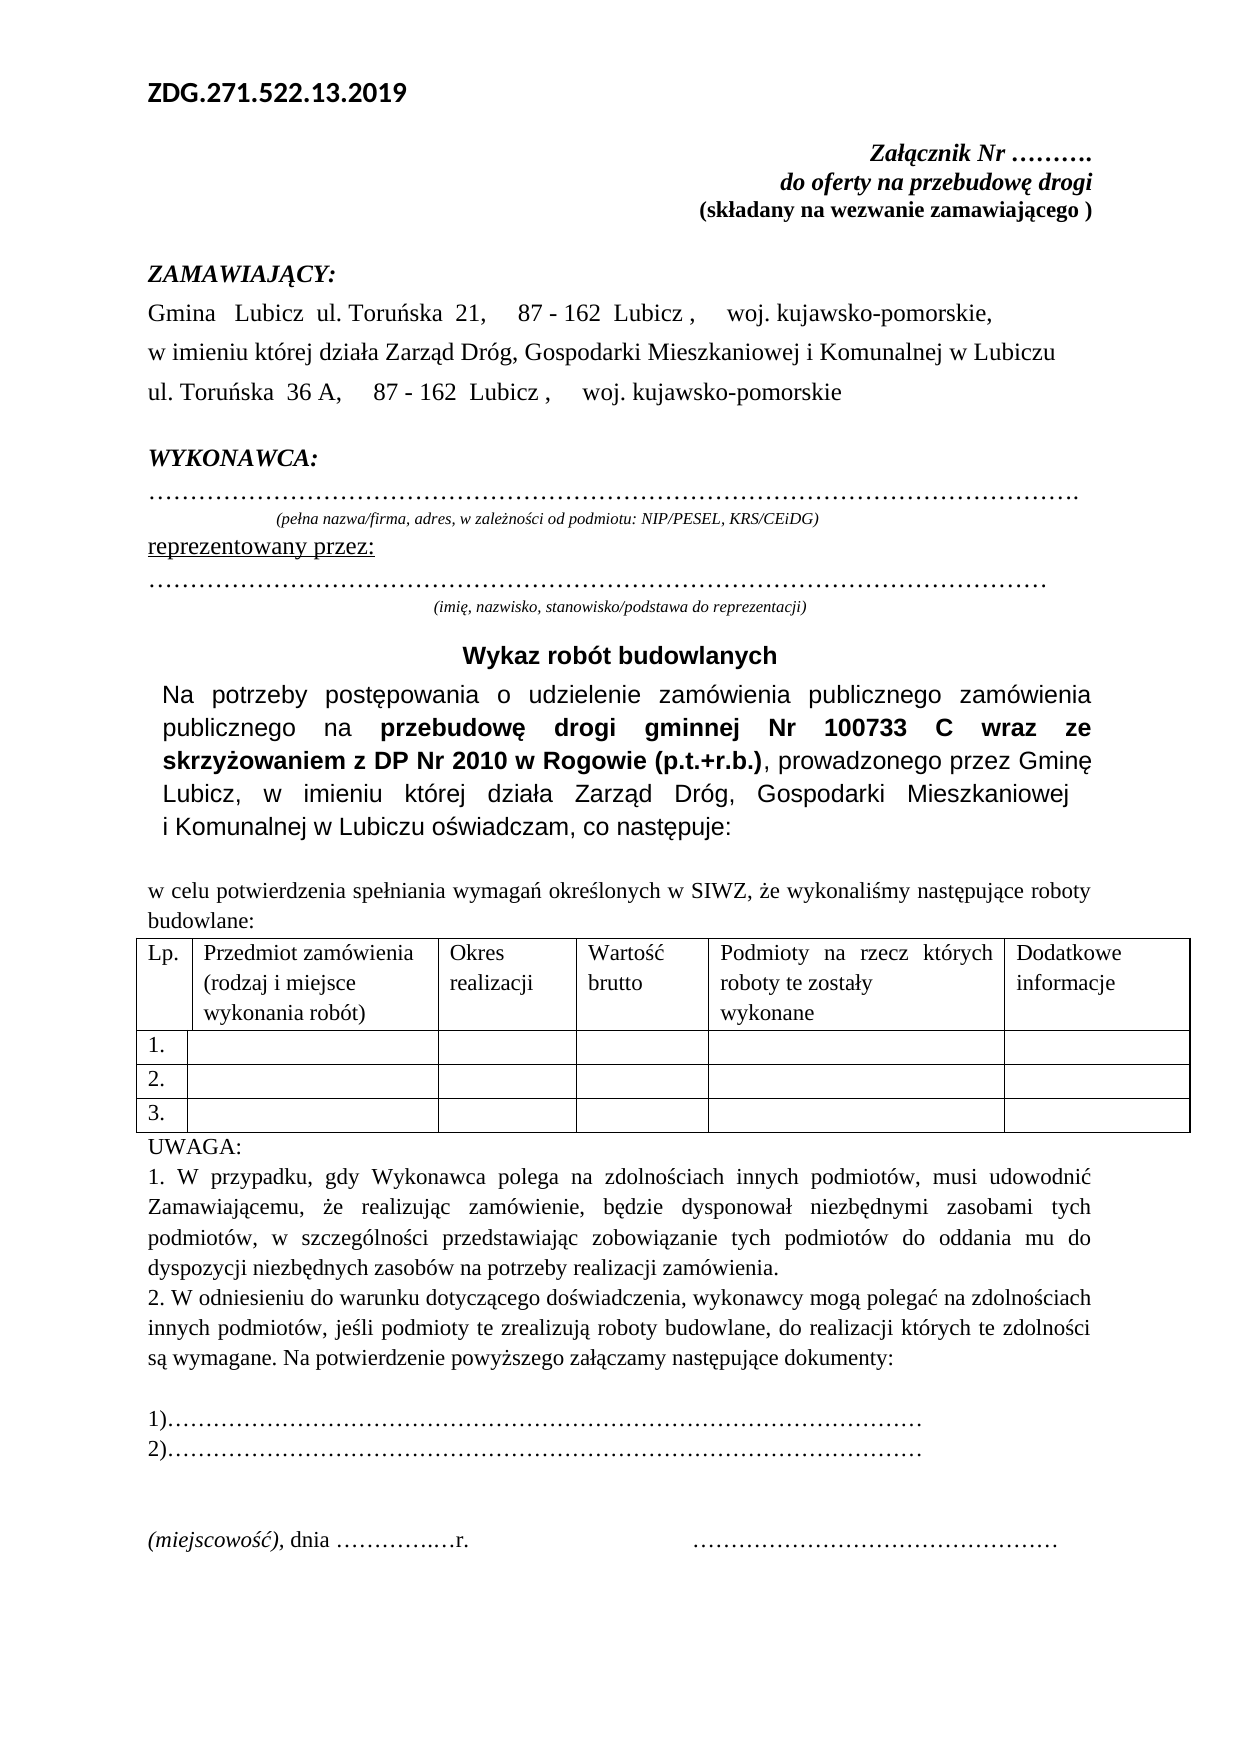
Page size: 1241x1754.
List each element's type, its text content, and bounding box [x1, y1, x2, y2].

text do oferty na przebudowę drogi [162, 167, 1093, 196]
text 1. W przypadku, gdy Wykonawca polega na zdolnościach innych podmiotów, musi udowodnić Zamawiającemu, że realizując zamówienie, będzie dysponował niezbędnymi zasobami tych podmiotów, w szczególności przedstawiając zobowiązanie tych podmiotów do oddania mu do dyspozycji niezbędnych zasobów na potrzeby realizacji zamówienia. [148, 1163, 1093, 1280]
table_header Lp. [137, 939, 192, 1030]
table_cell [577, 1099, 708, 1132]
text reprezentowany przez: [148, 531, 1093, 559]
list ul. Toruńska 36 A, 87 - 162 Lubicz , woj. kujawsko-pomorskie [148, 377, 1093, 405]
table_cell 1. [137, 1031, 187, 1064]
table_cell 2. [137, 1065, 187, 1098]
text (imię, nazwisko, stanowisko/podstawa do reprezentacji) [148, 597, 1093, 616]
text (pełna nazwa/firma, adres, w zależności od podmiotu: NIP/PESEL, KRS/CEiDG) [148, 509, 947, 528]
text ZAMAWIAJĄCY: [148, 259, 1093, 288]
list Na potrzeby postępowania o udzielenie zamówienia publicznego zamówienia publicznego na przebudowę drogi gminnej Nr 100733 C wraz ze skrzyżowaniem z DP Nr 2010 w Rogowie (p.t.+r.b.), prowadzonego przez Gminę Lubicz, w imieniu której działa Zarząd Dróg, Gospodarki Mieszkaniowej i Komunalnej w Lubiczu oświadczam, co następuje: [162, 680, 1093, 841]
table_cell [439, 1099, 576, 1132]
table_cell [1005, 1099, 1189, 1132]
table_header Okres realizacji [439, 939, 576, 1030]
text UWAGA: [148, 1133, 1093, 1159]
table_cell [577, 1031, 708, 1064]
table_cell [188, 1099, 438, 1132]
text ……………………………………………………………………………………………… [148, 564, 1080, 592]
list Gmina Lubicz ul. Toruńska 21, 87 - 162 Lubicz , woj. kujawsko-pomorskie, [148, 298, 1093, 327]
table_cell [709, 1031, 1004, 1064]
table_header Dodatkowe informacje [1005, 939, 1189, 1030]
table_cell [1005, 1031, 1189, 1064]
table_cell [439, 1031, 576, 1064]
text 1)……………………………………………………………………………………… [148, 1405, 1093, 1431]
table_cell [1005, 1065, 1189, 1098]
text 2)……………………………………………………………………………………… [148, 1435, 1093, 1461]
table_cell [709, 1099, 1004, 1132]
text w celu potwierdzenia spełniania wymagań określonych w SIWZ, że wykonaliśmy następujące roboty budowlane: [148, 877, 1093, 934]
table_cell [188, 1031, 438, 1064]
text (składany na wezwanie zamawiającego ) [148, 196, 1093, 222]
table_header Podmioty na rzecz których roboty te zostały wykonane [709, 939, 1004, 1030]
text Wykaz robót budowlanych [148, 641, 1093, 669]
list w imieniu której działa Zarząd Dróg, Gospodarki Mieszkaniowej i Komunalnej w Lubiczu [148, 337, 1093, 366]
text …………………………………………………………………………………………………. [148, 476, 1080, 504]
table_cell [577, 1065, 708, 1098]
table_cell [188, 1065, 438, 1098]
text 2. W odniesieniu do warunku dotyczącego doświadczenia, wykonawcy mogą polegać na zdolnościach innych podmiotów, jeśli podmioty te zrealizują roboty budowlane, do realizacji których te zdolności są wymagane. Na potwierdzenie powyższego załączamy następujące dokumenty: [148, 1284, 1093, 1371]
text WYKONAWCA: [148, 443, 1093, 471]
table_cell [439, 1065, 576, 1098]
table_cell 3. [137, 1099, 187, 1132]
table_header Wartość brutto [577, 939, 708, 1030]
table_header Przedmiot zamówienia (rodzaj i miejsce wykonania robót) [193, 939, 438, 1030]
text (miejscowość), dnia ………….…r. ………………………………………… [148, 1526, 1093, 1552]
table_cell [709, 1065, 1004, 1098]
text Załącznik Nr ………. [148, 138, 1093, 167]
